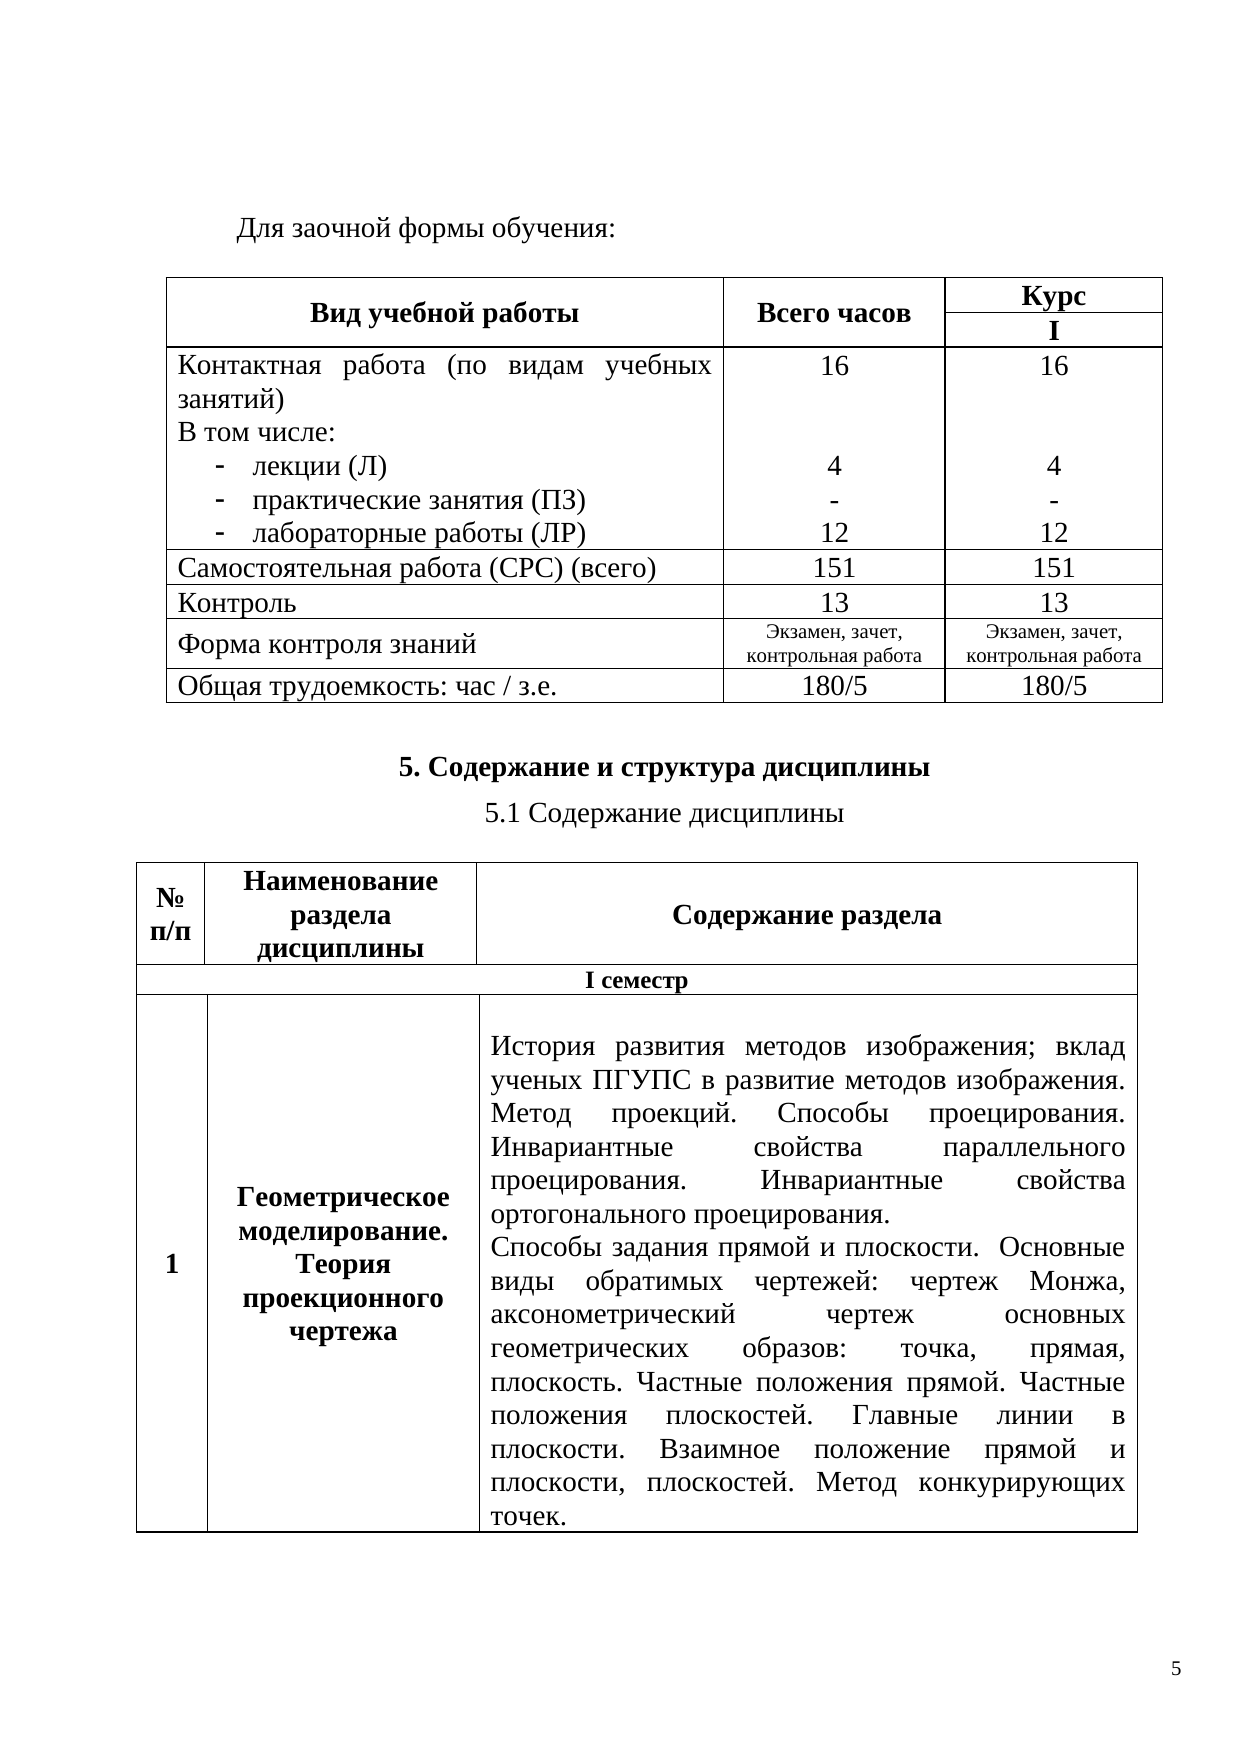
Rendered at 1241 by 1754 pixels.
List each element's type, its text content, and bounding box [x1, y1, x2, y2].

table_header Всего часов [724, 278, 944, 346]
table_cell 151 [724, 550, 944, 584]
table_cell Общая трудоемкость: час / з.е. [167, 669, 723, 702]
table_cell 180/5 [724, 669, 944, 702]
table_cell Контактная работа (по видам учебных занятий) В том числе: лекции (Л) практические занятия (ПЗ) лабораторные работы (ЛР) [167, 348, 723, 549]
table_cell Форма контроля знаний [167, 619, 723, 667]
table_cell 180/5 [946, 669, 1162, 702]
table_header Наименование раздела дисциплины [205, 863, 476, 964]
table_cell История развития методов изображения; вклад ученых ПГУПС в развитие методов изображения. Метод проекций. Способы проецирования. Инвариантные свойства параллельного проецирования. Инвариантные свойства ортогонального проецирования. Способы задания прямой и плоскости. Основные виды обратимых чертежей: чертеж Монжа, аксонометрический чертеж основных геометрических образов: точка, прямая, плоскость. Частные положения прямой. Частные положения плоскостей. Главные линии в плоскости. Взаимное положение прямой и плоскости, плоскостей. Метод конкурирующих точек. [480, 995, 1137, 1531]
table_cell Самостоятельная работа (СРС) (всего) [167, 550, 723, 584]
table_cell I семестр [137, 965, 1137, 994]
table_cell 16 4 - 12 [724, 348, 944, 549]
table_cell Экзамен, зачет, контрольная работа [724, 619, 944, 667]
table_header Вид учебной работы [167, 278, 723, 346]
table_cell 1 [137, 995, 207, 1531]
table_header № п/п [137, 863, 204, 964]
table_cell 13 [946, 585, 1162, 618]
table_cell I [946, 313, 1162, 346]
text 5.1 Содержание дисциплины [148, 795, 1181, 829]
table_header Курс [946, 278, 1162, 312]
table_cell Экзамен, зачет, контрольная работа [946, 619, 1162, 667]
table_cell Контроль [167, 585, 723, 618]
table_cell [208, 995, 479, 1531]
table_cell 16 4 - 12 [946, 348, 1162, 549]
table_cell 151 [946, 550, 1162, 584]
text Для заочной формы обучения: [148, 210, 1181, 244]
table_cell 13 [724, 585, 944, 618]
text 5. Содержание и структура дисциплины [148, 749, 1181, 783]
table_header Содержание раздела [477, 863, 1137, 964]
